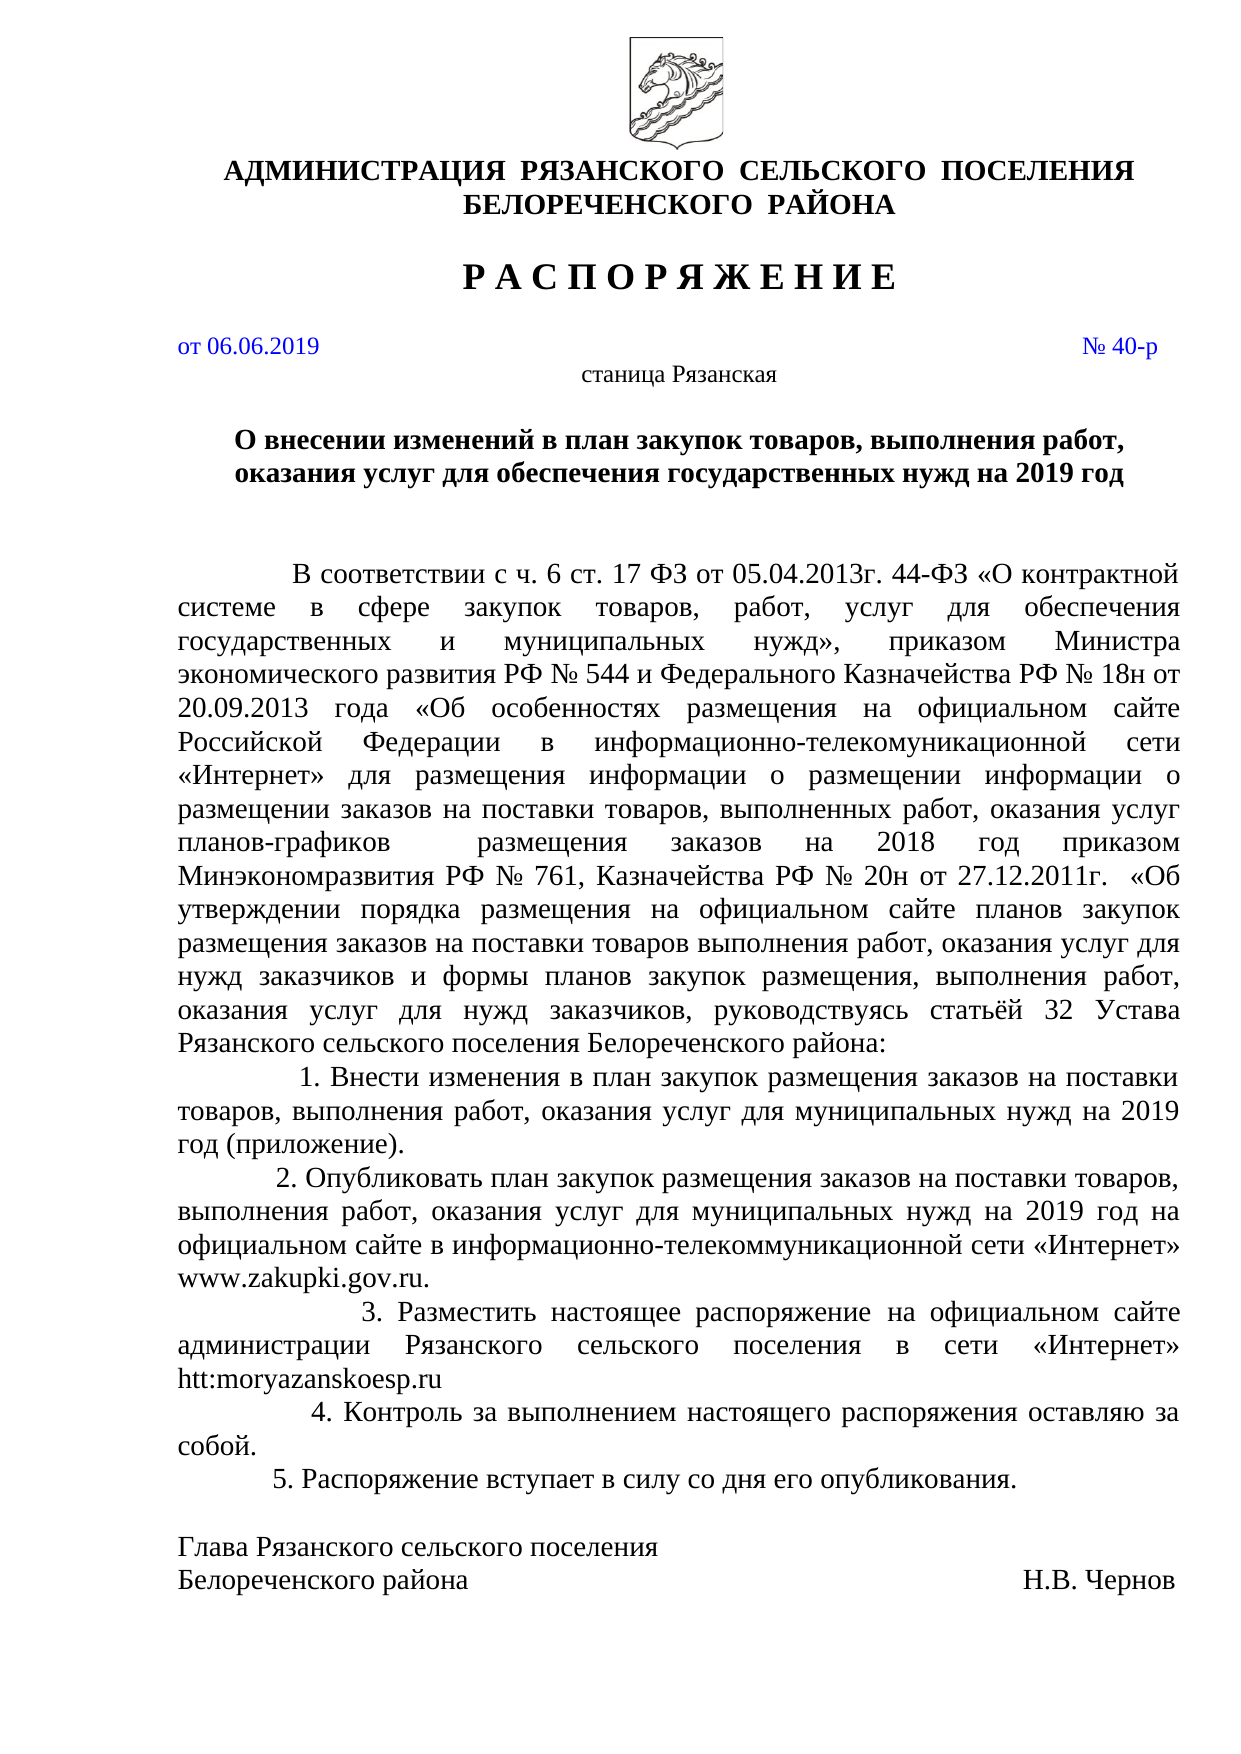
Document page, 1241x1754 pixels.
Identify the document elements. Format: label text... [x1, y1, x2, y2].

text от 06.06.2019 № 40-р [177, 331, 1181, 359]
text Р А С П О Р Я Ж Е Н И Е [177, 254, 1181, 297]
text 2. Опубликовать план закупок размещения заказов на поставки товаров, выполнения работ, оказания услуг для муниципальных нужд на 2019 год на официальном сайте в информационно-телекоммуникационной сети «Интернет» www.zakupki.gov.ru. [177, 1160, 1181, 1294]
text 5. Распоряжение вступает в силу со дня его опубликования. [177, 1462, 1181, 1495]
text станица Рязанская [177, 359, 1181, 388]
picture [629, 37, 724, 150]
text АДМИНИСТРАЦИЯ РЯЗАНСКОГО СЕЛЬСКОГО ПОСЕЛЕНИЯ [177, 153, 1181, 187]
text 4. Контроль за выполнением настоящего распоряжения оставляю за собой. [177, 1394, 1181, 1462]
text БЕЛОРЕЧЕНСКОГО РАЙОНА [177, 187, 1181, 221]
text 3. Разместить настоящее распоряжение на официальном сайте администрации Рязанского сельского поселения в сети «Интернет» htt:moryazanskoesp.ru [177, 1294, 1181, 1394]
text О внесении изменений в план закупок товаров, выполнения работ, оказания услуг для обеспечения государственных нужд на 2019 год [177, 422, 1181, 489]
text В соответствии с ч. 6 ст. 17 ФЗ от 05.04.2013г. 44-ФЗ «О контрактной системе в сфере закупок товаров, работ, услуг для обеспечения государственных и муниципальных нужд», приказом Министра экономического развития РФ № 544 и Федерального Казначейства РФ № 18н от 20.09.2013 года «Об особенностях размещения на официальном сайте Российской Федерации в информационно-телекомуникационной сети «Интернет» для размещения информации о размещении информации о размещении заказов на поставки товаров, выполненных работ, оказания услуг планов-графиков размещения заказов на 2018 год приказом Минэкономразвития РФ № 761, Казначейства РФ № 20н от 27.12.2011г. «Об утверждении порядка размещения на официальном сайте планов закупок размещения заказов на поставки товаров выполнения работ, оказания услуг для нужд заказчиков и формы планов закупок размещения, выполнения работ, оказания услуг для нужд заказчиков, руководствуясь статьёй 32 Устава Рязанского сельского поселения Белореченского района: [177, 556, 1181, 1059]
text Глава Рязанского сельского поселения [177, 1529, 1181, 1562]
text 1. Внести изменения в план закупок размещения заказов на поставки товаров, выполнения работ, оказания услуг для муниципальных нужд на 2019 год (приложение). [177, 1059, 1181, 1160]
text Белореченского района Н.В. Чернов [177, 1562, 1181, 1596]
